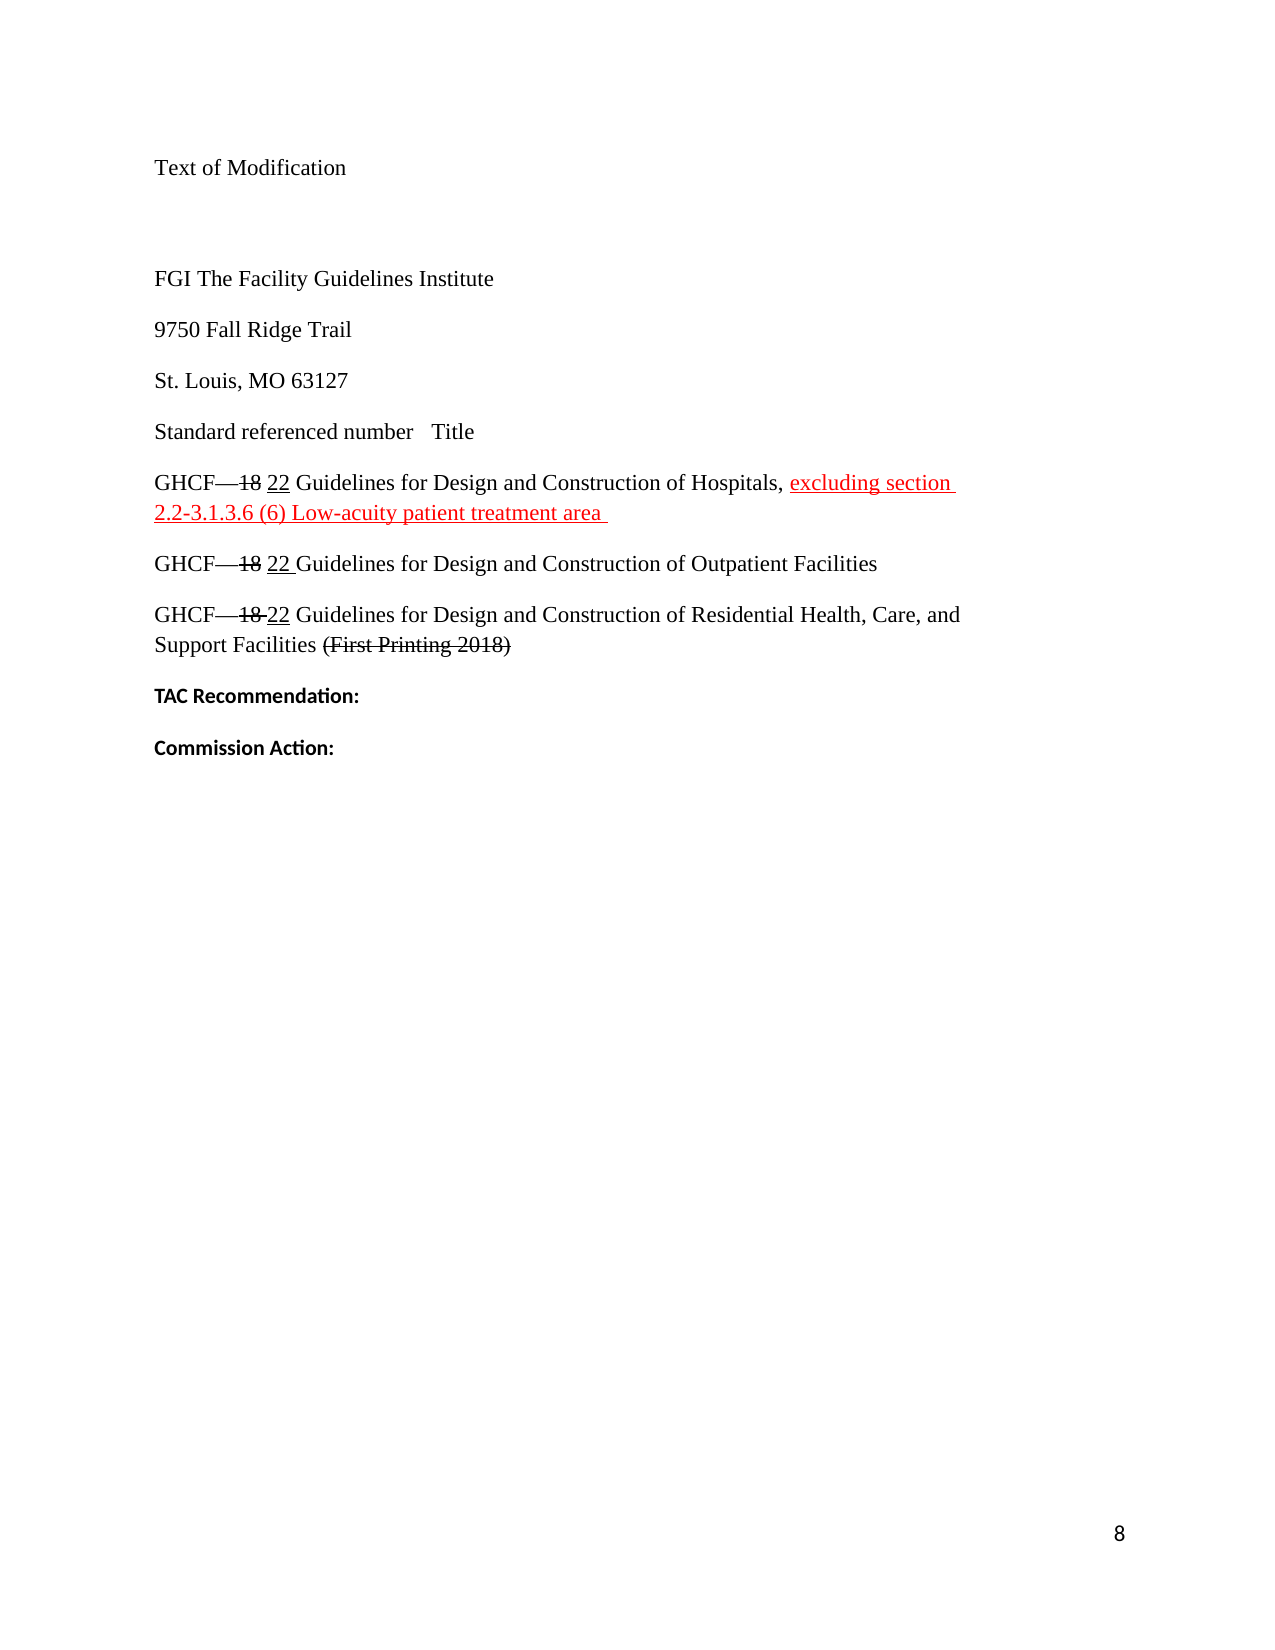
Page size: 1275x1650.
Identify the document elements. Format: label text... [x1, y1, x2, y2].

table_cell FGI The Facility Guidelines Institute 9750 Fall Ridge Trail St. Louis, MO 63127 Standard referenced number Title GHCF—18 22 Guidelines for Design and Construction of Hospitals, excluding section 2.2-3.1.3.6 (6) Low-acuity patient treatment area GHCF—18 22 Guidelines for Design and Construction of Outpatient Facilities GHCF—18 22 Guidelines for Design and Construction of Residential Health, Care, and Support Facilities (First Printing 2018) TAC Recommendation: Commission Action: [150, 260, 979, 840]
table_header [150, 150, 979, 260]
